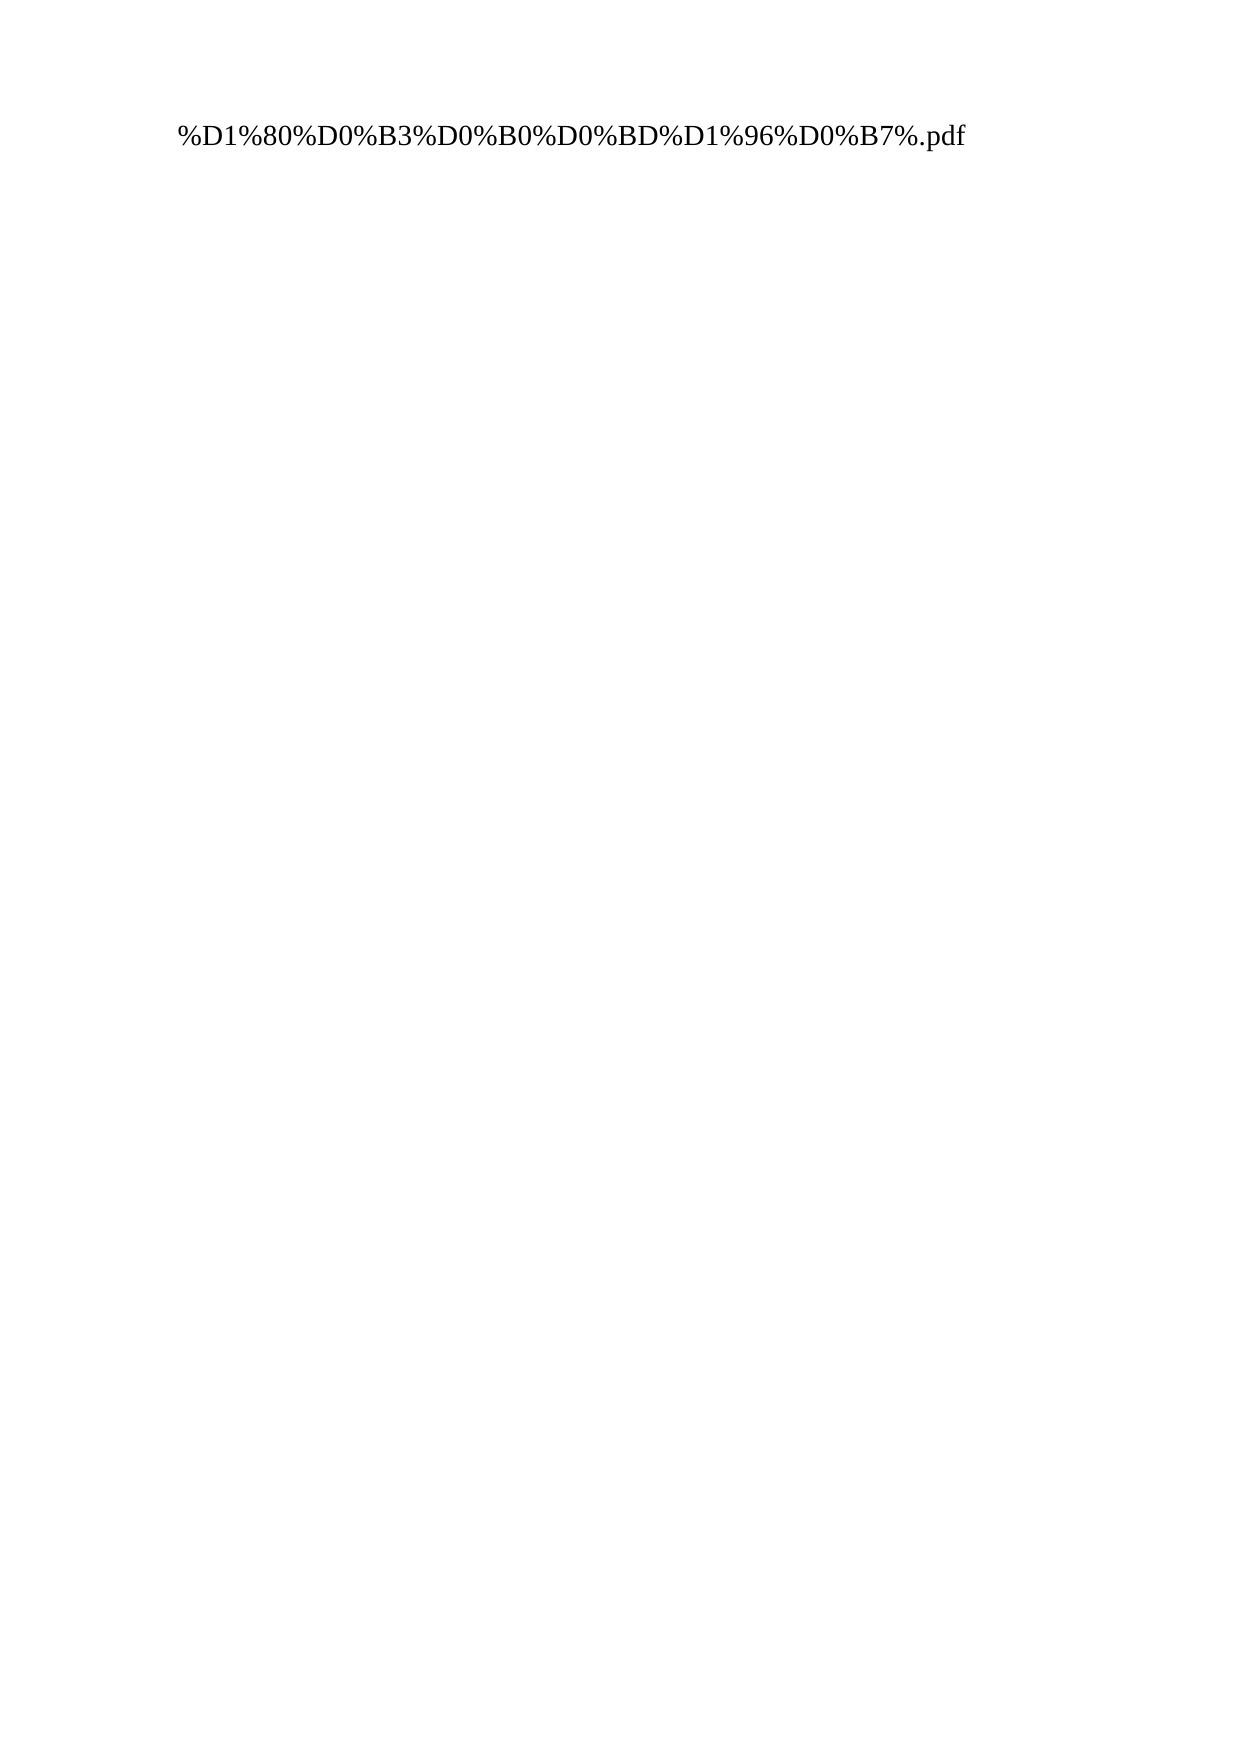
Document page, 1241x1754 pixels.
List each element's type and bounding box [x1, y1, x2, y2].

text [177, 118, 1152, 152]
